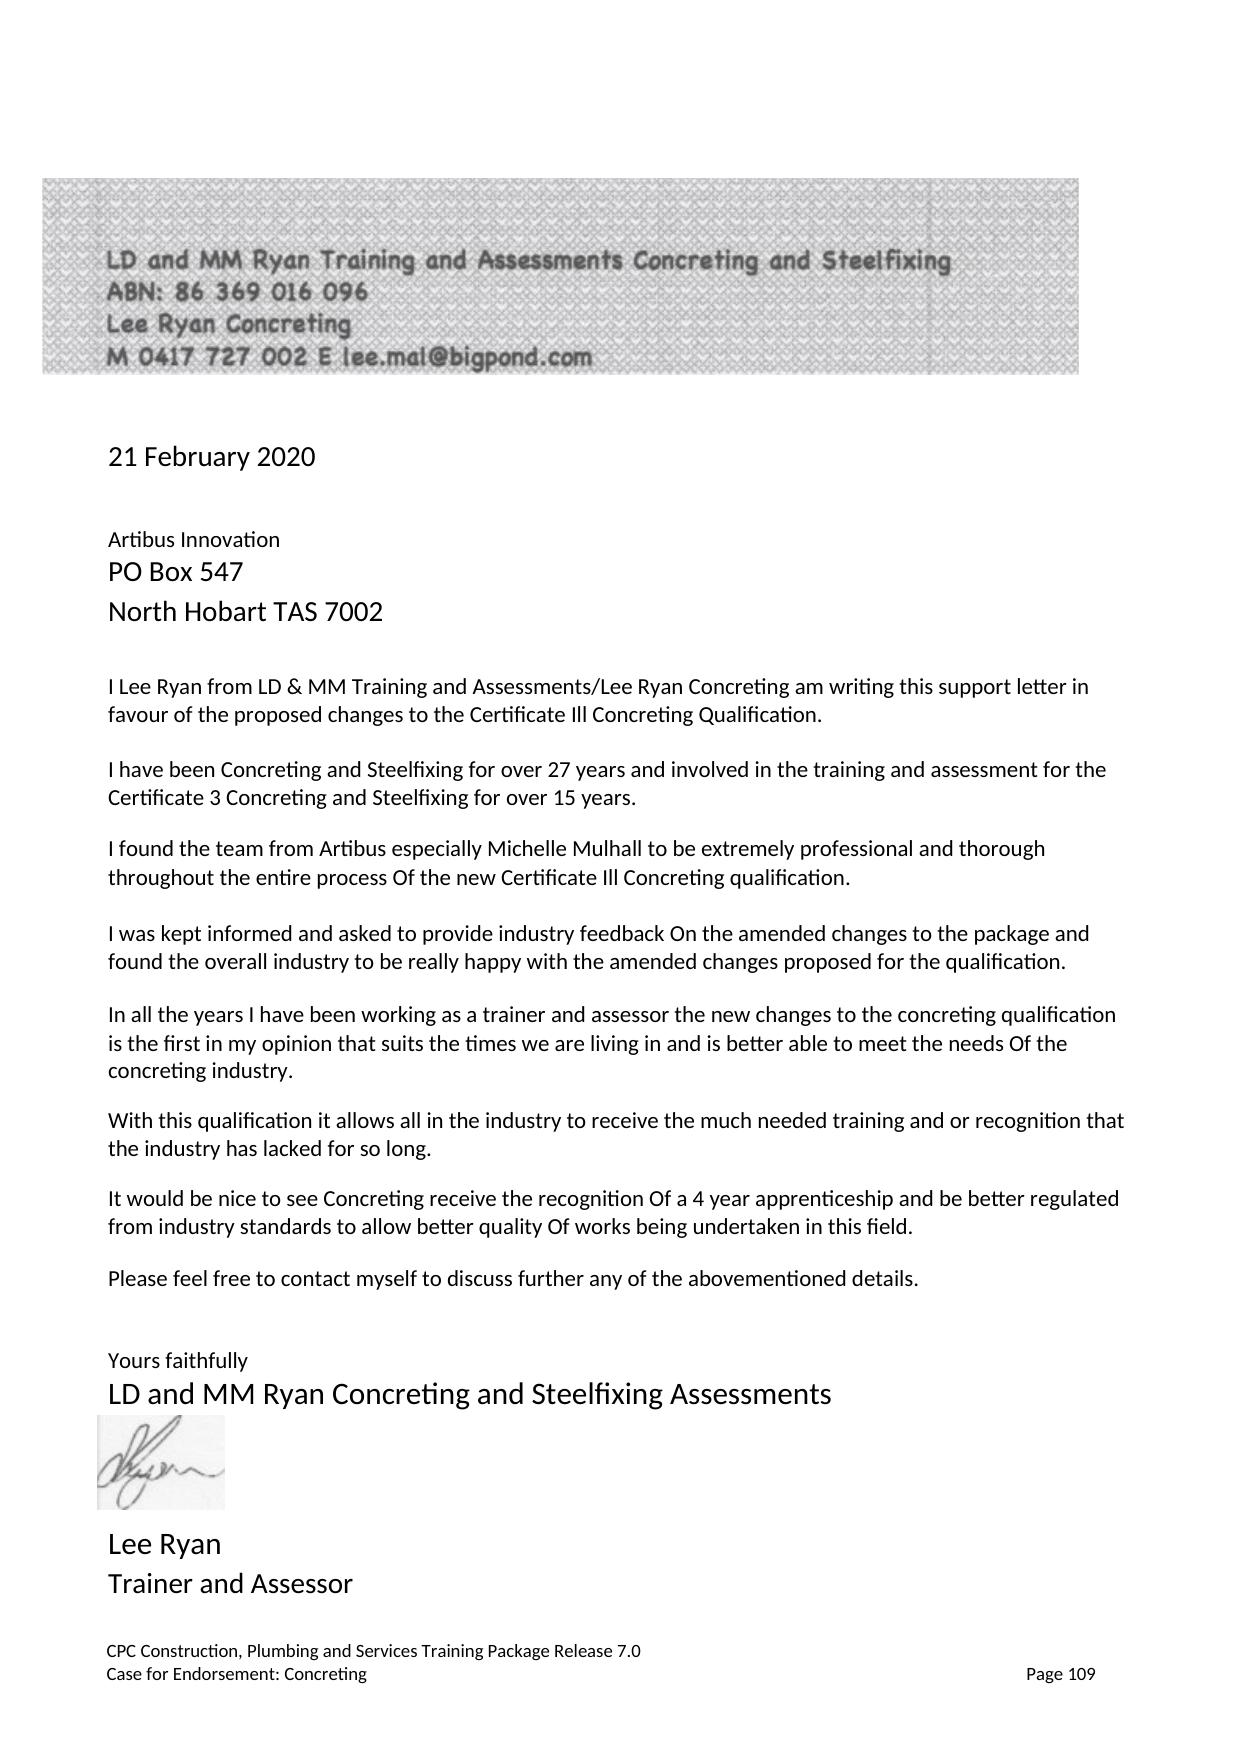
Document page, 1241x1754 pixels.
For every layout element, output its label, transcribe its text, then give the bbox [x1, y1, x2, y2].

text I Lee Ryan from LD & MM Training and Assessments/Lee Ryan Concreting am writing this support letter in favour of the proposed changes to the Certificate Ill Concreting Qualification. [108, 672, 1132, 728]
picture [97, 1415, 225, 1510]
text Please feel free to contact myself to discuss further any of the abovementioned details. [108, 1264, 1132, 1292]
text 21 February 2020 [108, 438, 1134, 474]
text I was kept informed and asked to provide industry feedback On the amended changes to the package and found the overall industry to be really happy with the amended changes proposed for the qualification. [108, 919, 1132, 975]
text Artibus Innovation [108, 526, 1132, 553]
text It would be nice to see Concreting receive the recognition Of a 4 year apprenticeship and be better regulated from industry standards to allow better quality Of works being undertaken in this field. [108, 1184, 1132, 1240]
text I found the team from Artibus especially Michelle Mulhall to be extremely professional and thorough throughout the entire process Of the new Certificate Ill Concreting qualification. [108, 834, 1132, 891]
picture [42, 178, 1079, 375]
text In all the years I have been working as a trainer and assessor the new changes to the concreting qualification is the first in my opinion that suits the times we are living in and is better able to meet the needs Of the concreting industry. [108, 1001, 1132, 1085]
text LD and MM Ryan Concreting and Steelfixing Assessments [108, 1374, 1134, 1412]
text Lee Ryan [108, 1524, 1134, 1562]
text With this qualification it allows all in the industry to receive the much needed training and or recognition that the industry has lacked for so long. [108, 1106, 1132, 1162]
text Trainer and Assessor [108, 1565, 1134, 1601]
text North Hobart TAS 7002 [108, 593, 1134, 629]
text Yours faithfully [108, 1346, 1132, 1374]
text PO Box 547 [108, 553, 1134, 589]
text I have been Concreting and Steelfixing for over 27 years and involved in the training and assessment for the Certificate 3 Concreting and Steelfixing for over 15 years. [108, 755, 1132, 811]
